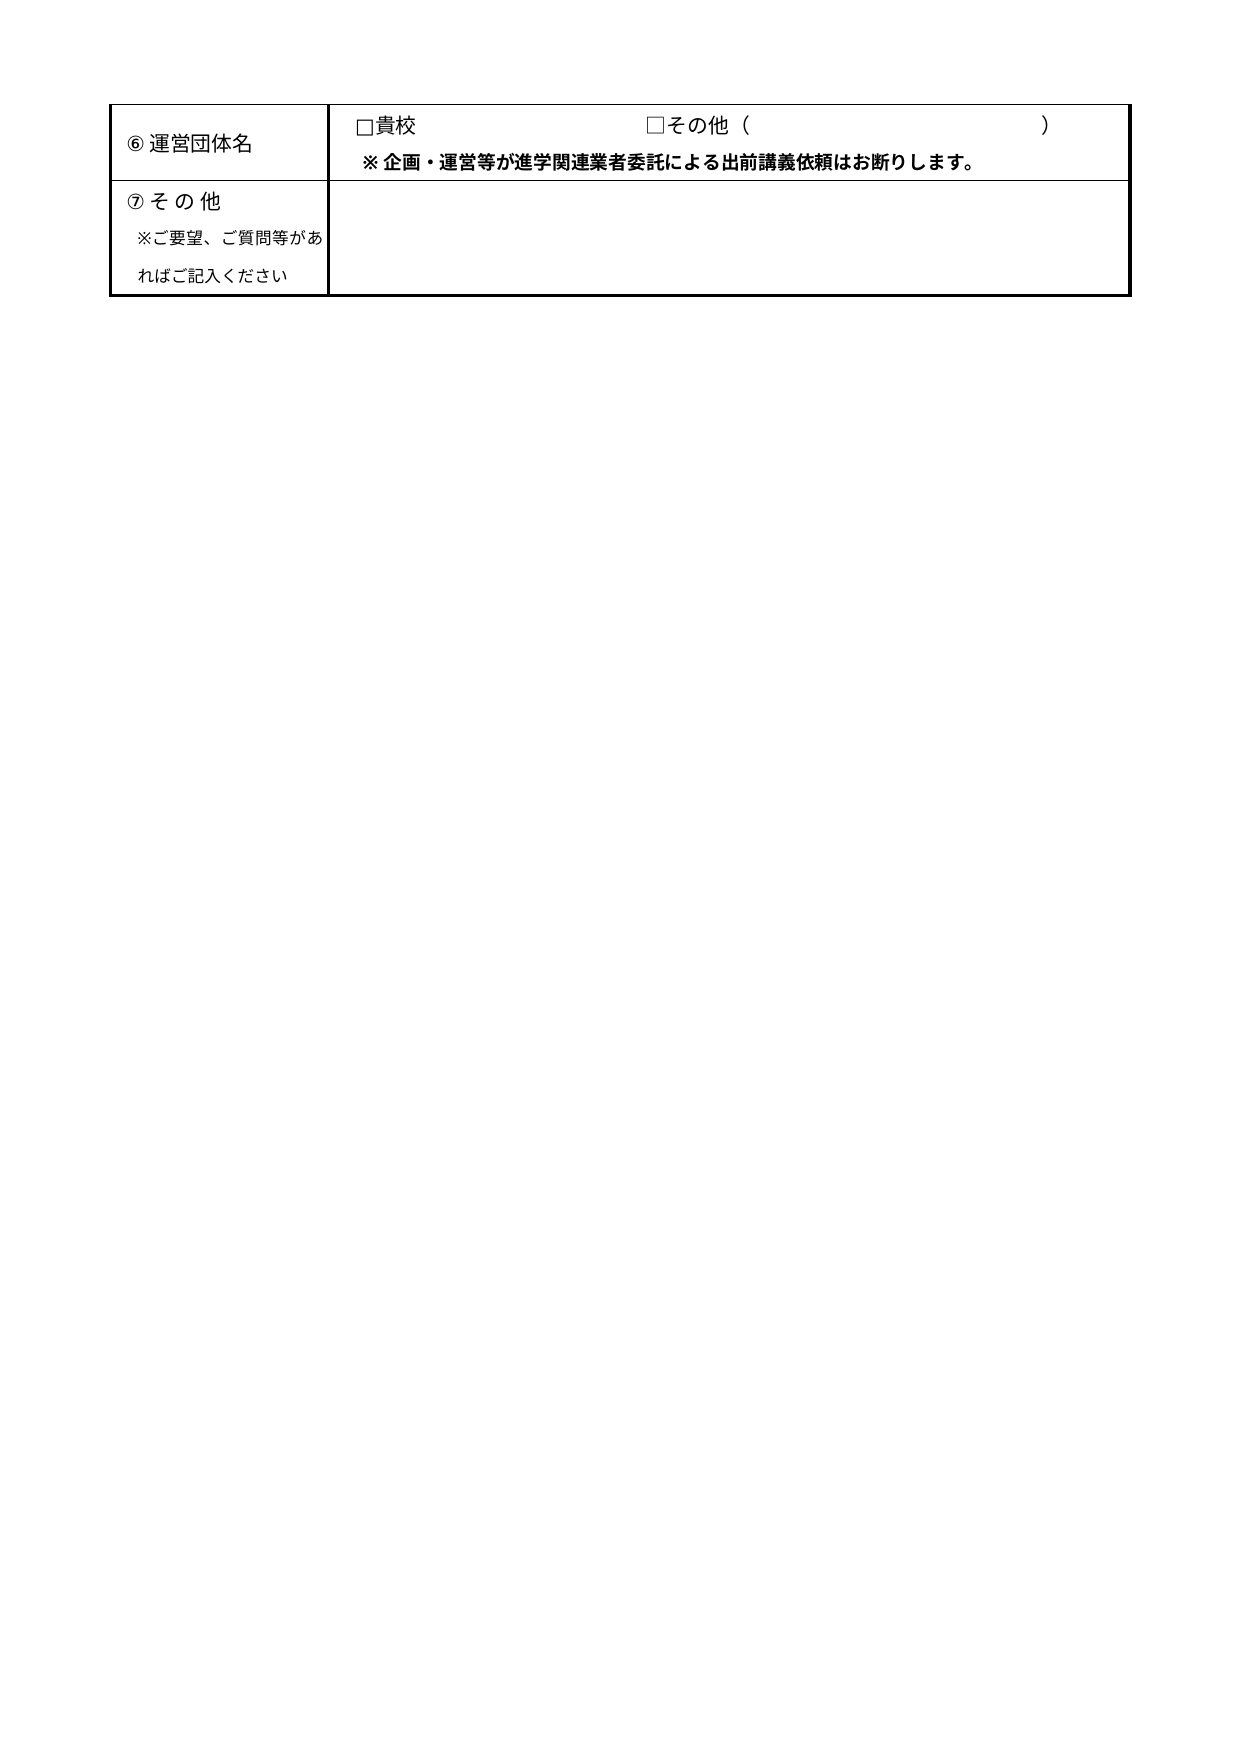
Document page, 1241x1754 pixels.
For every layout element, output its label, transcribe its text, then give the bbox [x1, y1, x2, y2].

table_cell □貴校 □その他（ ） ※ 企画・運営等が進学関連業者委託による出前講義依頼はお断りします。 [330, 105, 1128, 180]
table_cell ⑦そ の 他 ※ご要望、ご質問等があればご記入ください [112, 181, 327, 294]
table_cell [330, 181, 1128, 294]
table_cell ⑥運営団体名 [112, 105, 327, 180]
